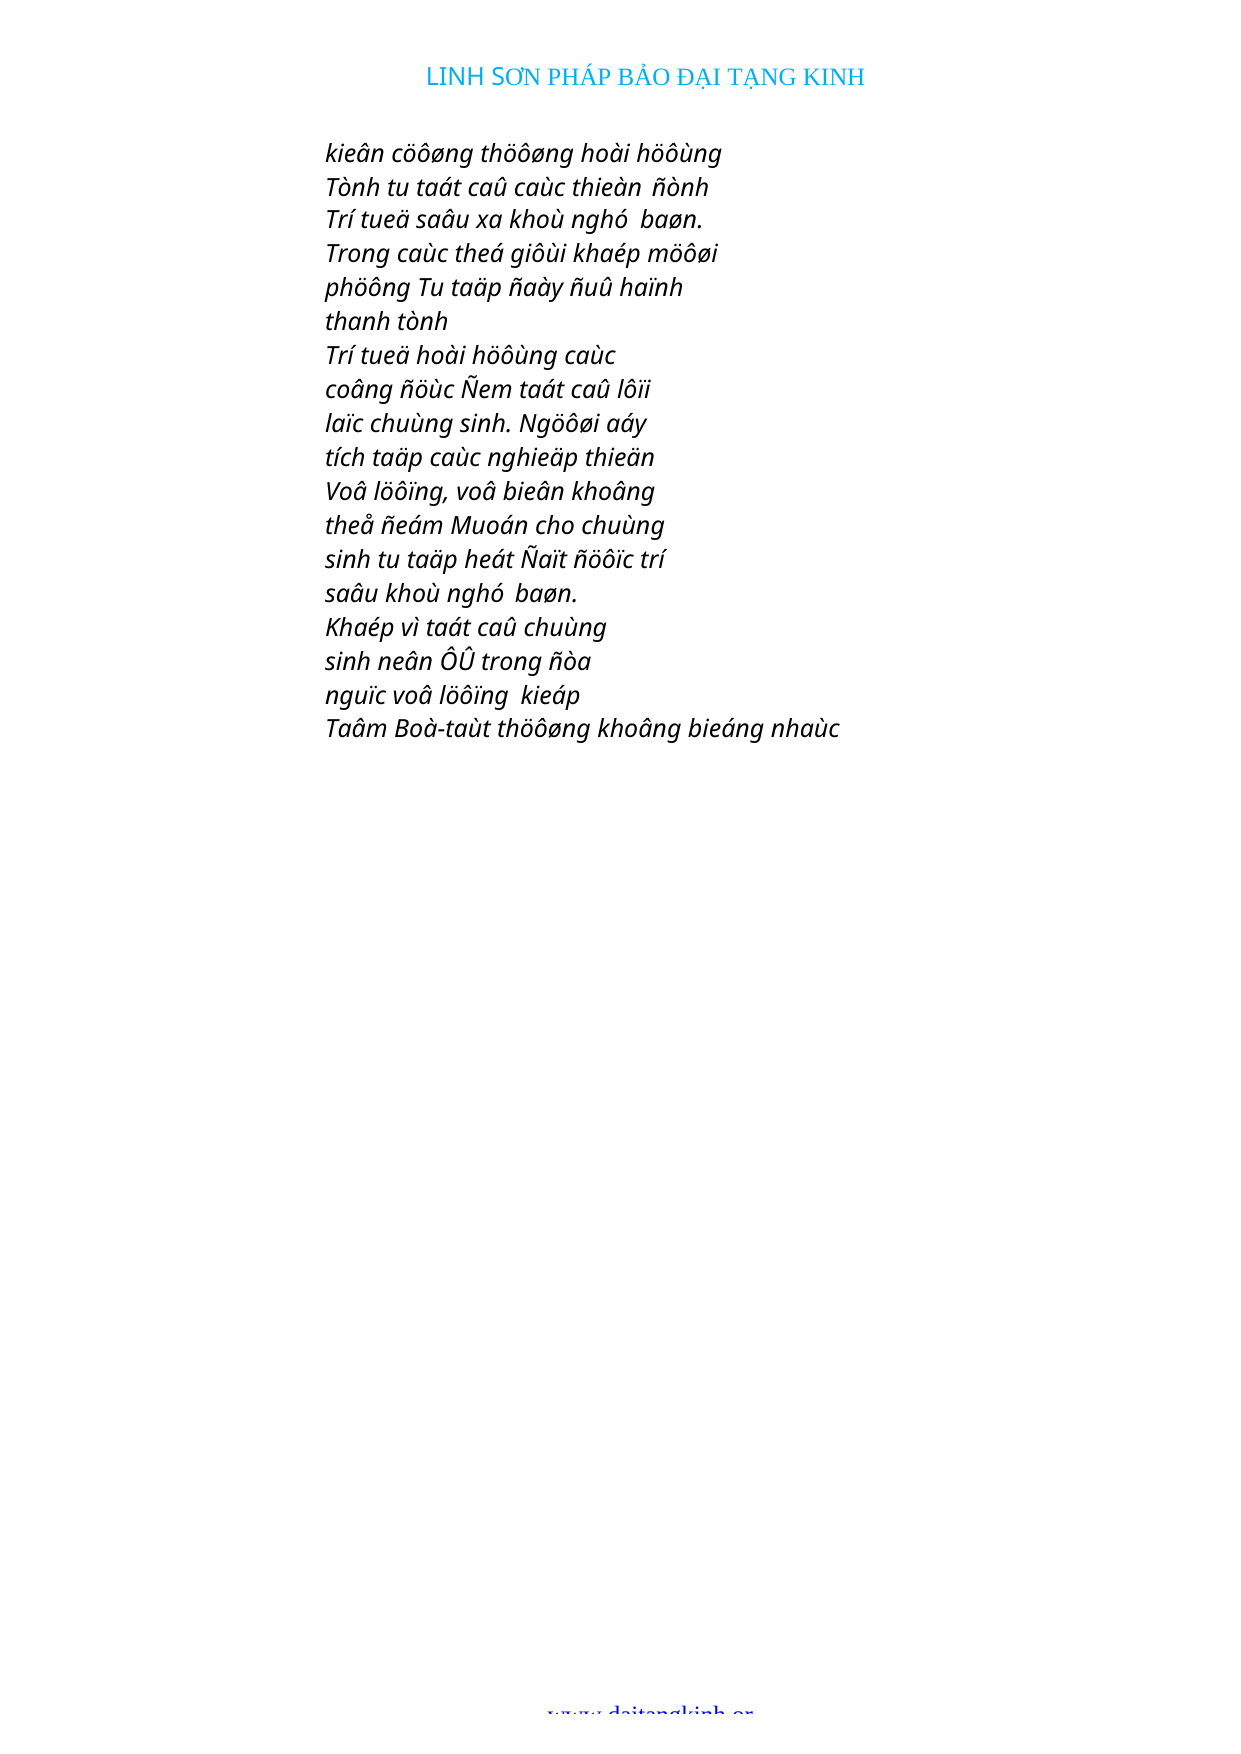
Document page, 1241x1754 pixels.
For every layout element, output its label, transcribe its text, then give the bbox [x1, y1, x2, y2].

text Taâm Boà-taùt thöôøng khoâng bieáng nhaùc [325, 712, 1105, 744]
text Khaép vì taát caû chuùng sinh neân ÔÛ trong ñòa nguïc voâ löôïng kieáp [325, 610, 652, 712]
text Trí tueä hoài höôùng caùc coâng ñöùc Ñem taát caû lôïi laïc chuùng sinh. Ngöôøi aáy tích taäp caùc nghieäp thieän Voâ löôïng, voâ bieân khoâng theå ñeám Muoán cho chuùng sinh tu taäp heát Ñaït ñöôïc trí saâu khoù nghó baøn. [325, 337, 683, 610]
text Trong caùc theá giôùi khaép möôøi phöông Tu taäp ñaày ñuû haïnh thanh tònh [325, 235, 733, 337]
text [325, 135, 733, 203]
text Trí tueä saâu xa khoù nghó baøn. [325, 203, 1105, 235]
